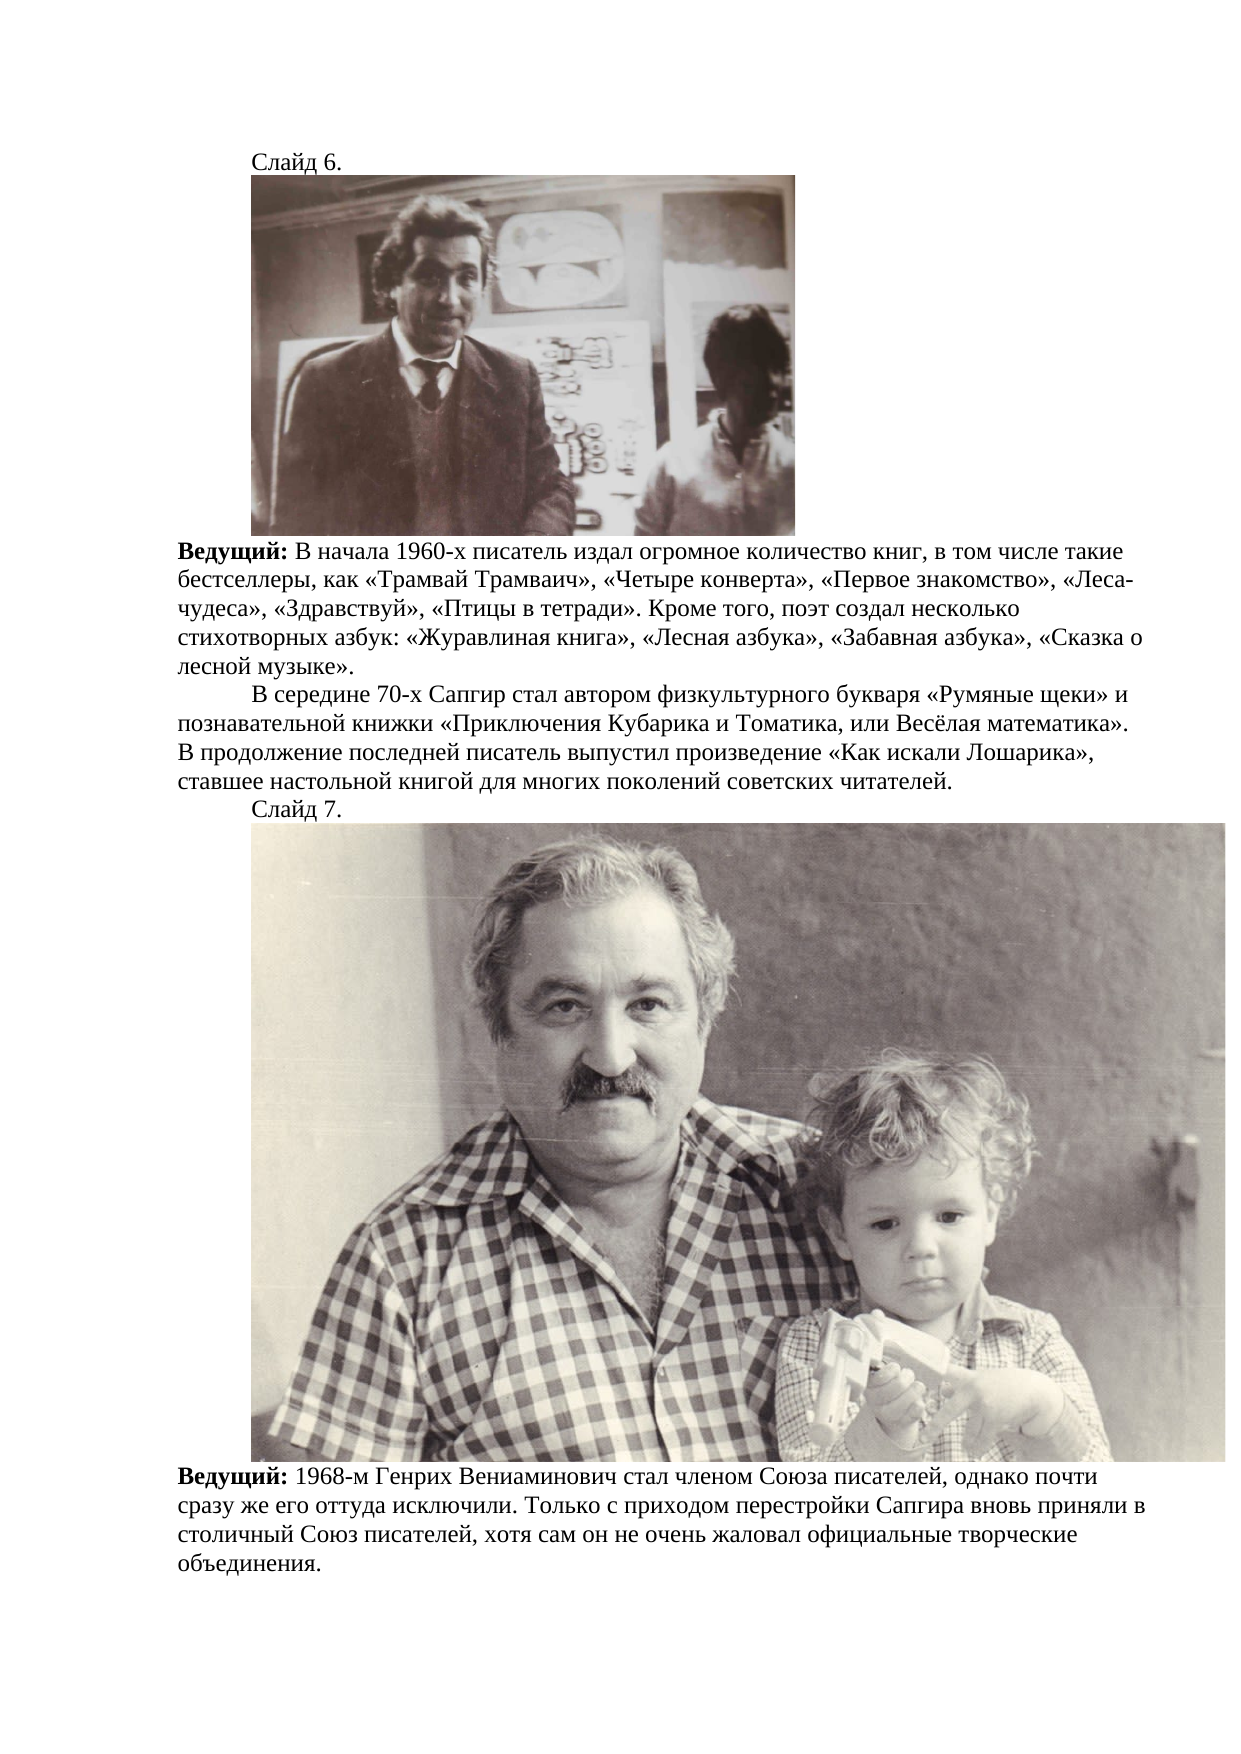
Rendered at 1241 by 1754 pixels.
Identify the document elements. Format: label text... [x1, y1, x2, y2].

text В середине 70-х Сапгир стал автором физкультурного букваря «Румяные щеки» и познавательной книжки «Приключения Кубарика и Томатика, или Весёлая математика». В продолжение последней писатель выпустил произведение «Как искали Лошарика», ставшее настольной книгой для многих поколений советских читателей. [177, 679, 1152, 794]
text Ведущий: В начала 1960-х писатель издал огромное количество книг, в том числе такие бестселлеры, как «Трамвай Трамваич», «Четыре конверта», «Первое знакомство», «Леса-чудеса», «Здравствуй», «Птицы в тетради». Кроме того, поэт создал несколько стихотворных азбук: «Журавлиная книга», «Лесная азбука», «Забавная азбука», «Сказка о лесной музыке». [177, 536, 1152, 679]
text Слайд 6. [177, 147, 1152, 176]
text Слайд 7. [177, 794, 1152, 823]
picture [251, 823, 1226, 1462]
picture [251, 175, 796, 536]
text Ведущий: 1968-м Генрих Вениаминович стал членом Союза писателей, однако почти сразу же его оттуда исключили. Только с приходом перестройки Сапгира вновь приняли в столичный Союз писателей, хотя сам он не очень жаловал официальные творческие объединения. [177, 1461, 1152, 1576]
